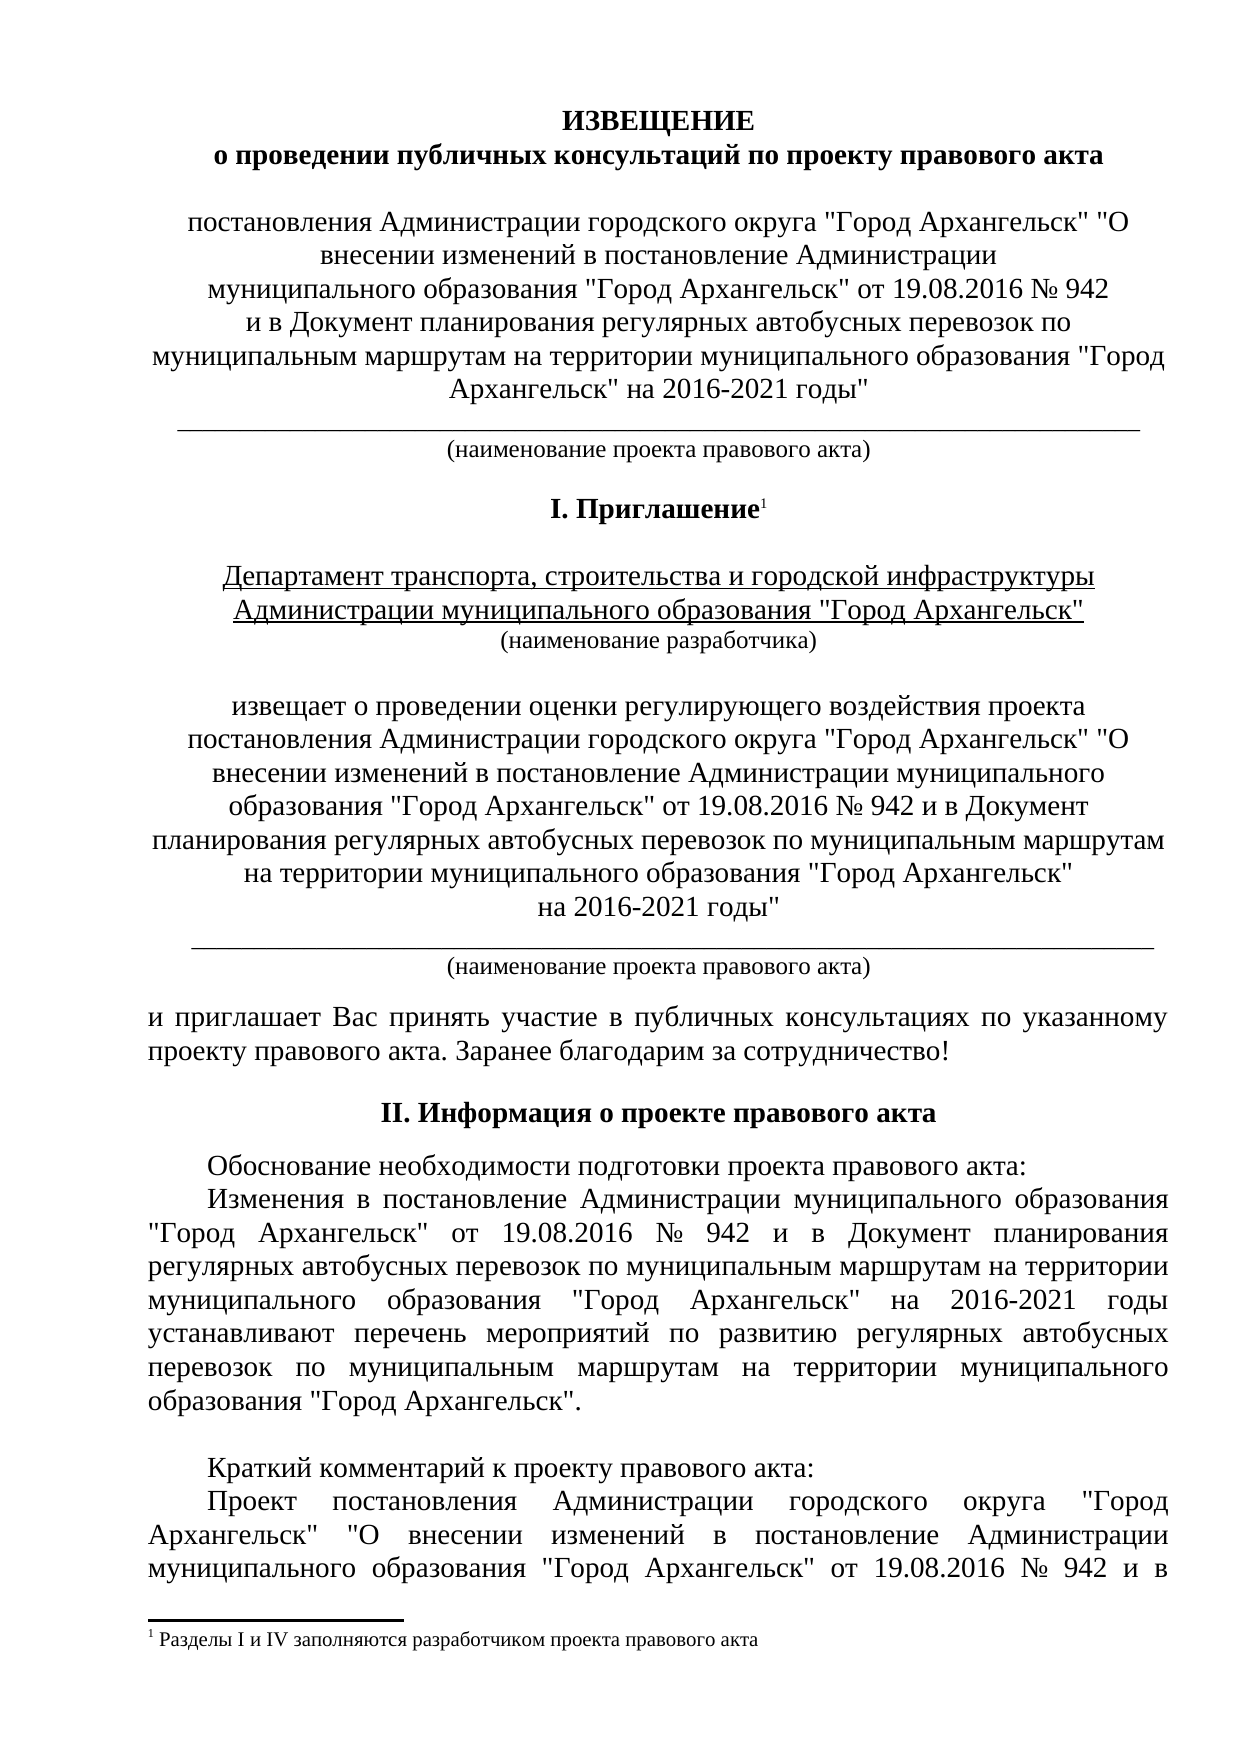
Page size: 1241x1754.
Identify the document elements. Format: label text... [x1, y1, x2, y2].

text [148, 1483, 1169, 1584]
text Департамент транспорта, строительства и городской инфраструктуры Администрации муниципального образования "Город Архангельск" [148, 558, 1169, 626]
list II. Информация о проекте правового акта [148, 1095, 1169, 1129]
text извещает о проведении оценки регулирующего воздействия проекта [148, 688, 1169, 721]
text ИЗВЕЩЕНИЕ [148, 103, 1169, 137]
text и приглашает Вас принять участие в публичных консультациях по указанному проекту правового акта. Заранее благодарим за сотрудничество! [148, 999, 1169, 1066]
text _____________________________________________________________________________ [148, 923, 1169, 951]
text (наименование проекта правового акта) [148, 434, 1169, 463]
text (наименование проекта правового акта) [148, 951, 1169, 980]
text постановления Администрации городского округа "Город Архангельск" "О внесении изменений в постановление Администрации муниципального образования "Город Архангельск" от 19.08.2016 № 942 и в Документ планирования регулярных автобусных перевозок по муниципальным маршрутам на территории муниципального образования "Город Архангельск" [148, 721, 1169, 889]
text муниципального образования "Город Архангельск" от 19.08.2016 № 942 [148, 271, 1169, 304]
text постановления Администрации городского округа "Город Архангельск" "О внесении изменений в постановление Администрации [148, 204, 1169, 271]
text Краткий комментарий к проекту правового акта: [148, 1450, 1169, 1483]
text (наименование разработчика) [148, 626, 1169, 654]
text на 2016-2021 годы" [148, 889, 1169, 923]
text и в Документ планирования регулярных автобусных перевозок по муниципальным маршрутам на территории муниципального образования "Город Архангельск" на 2016-2021 годы" [148, 304, 1169, 405]
text о проведении публичных консультаций по проекту правового акта [148, 137, 1169, 170]
text _____________________________________________________________________________ [148, 405, 1169, 434]
text I. Приглашение [148, 491, 1169, 525]
text Обоснование необходимости подготовки проекта правового акта: [148, 1148, 1169, 1181]
text Изменения в постановление Администрации муниципального образования "Город Архангельск" от 19.08.2016 № 942 и в Документ планирования регулярных автобусных перевозок по муниципальным маршрутам на территории муниципального образования "Город Архангельск" на 2016-2021 годы устанавливают перечень мероприятий по развитию регулярных автобусных перевозок по муниципальным маршрутам на территории муниципального образования "Город Архангельск". [148, 1181, 1169, 1416]
